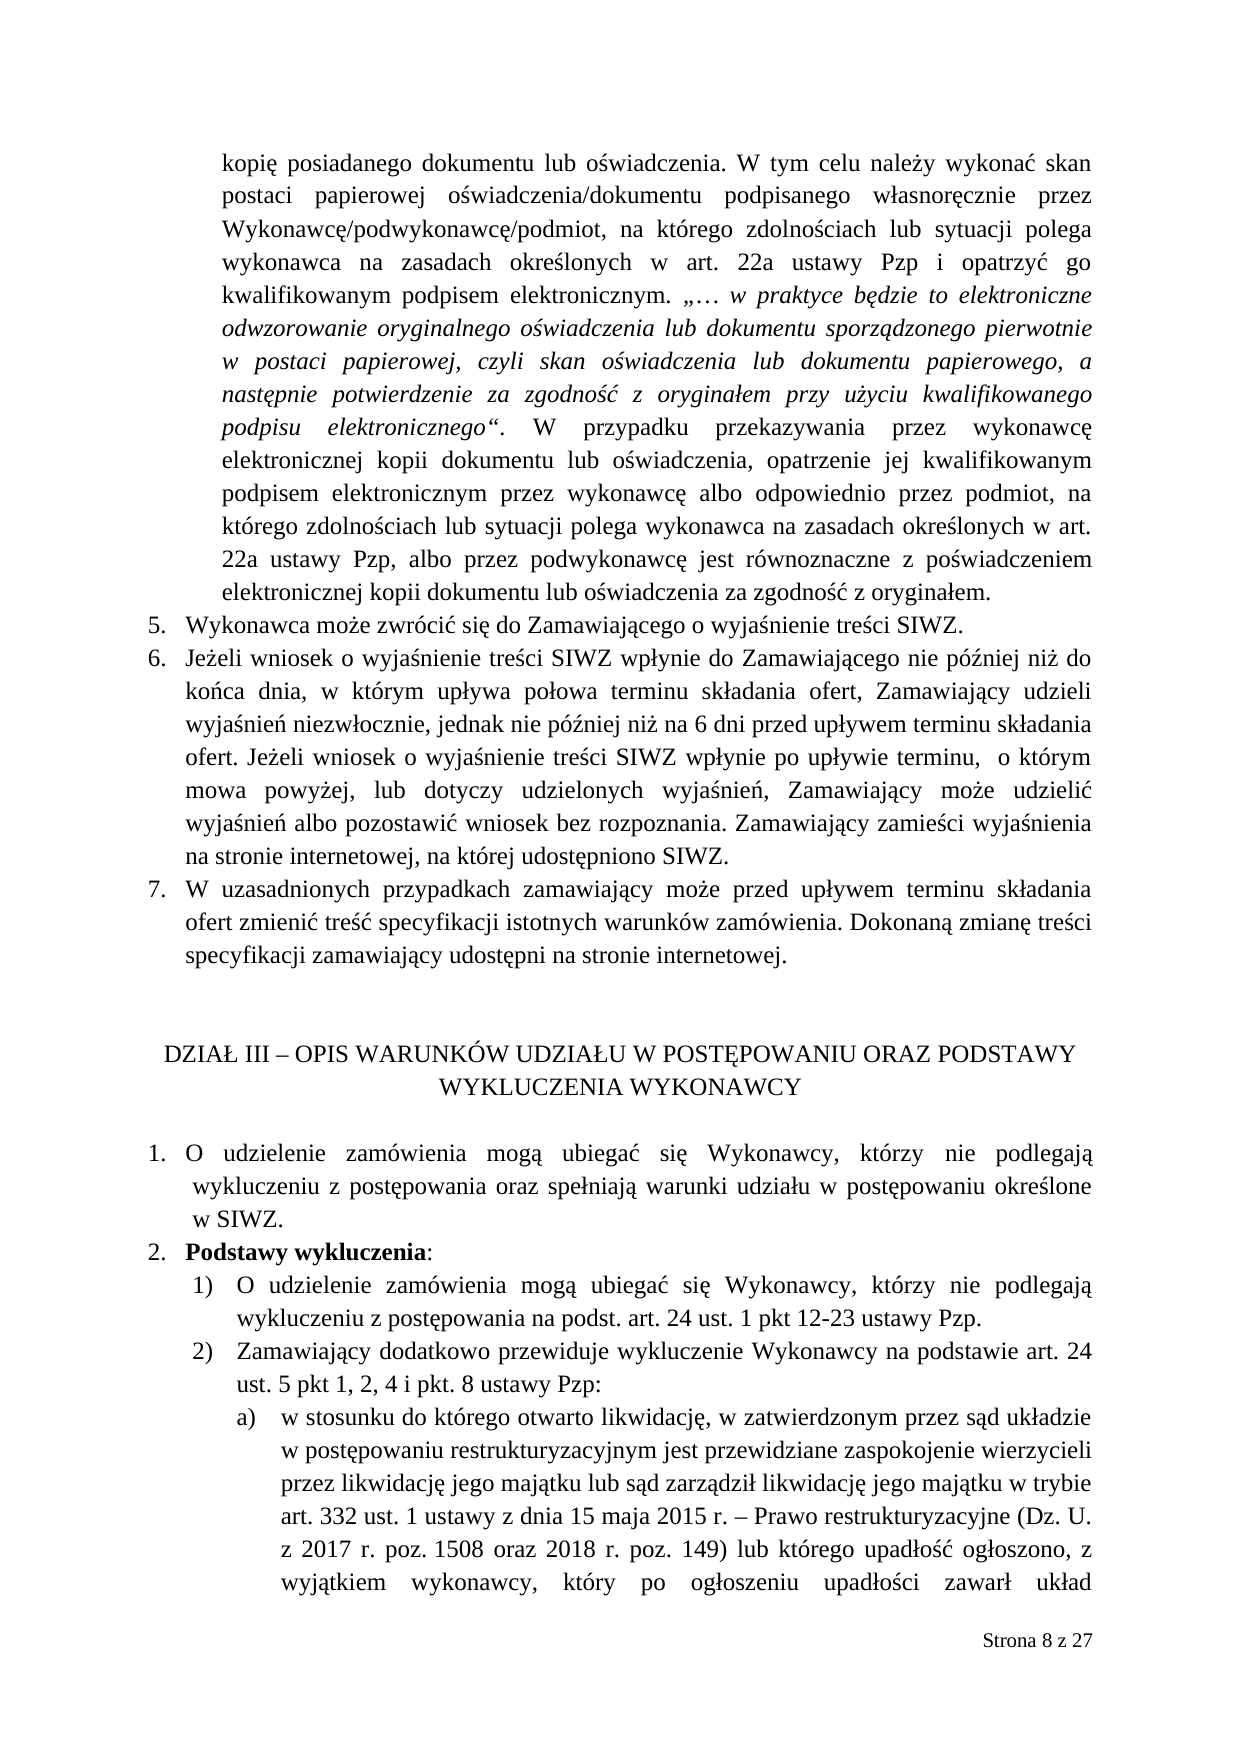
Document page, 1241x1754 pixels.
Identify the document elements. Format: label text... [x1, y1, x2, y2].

list Wykonawca może zwrócić się do Zamawiającego o wyjaśnienie treści SIWZ. [148, 610, 1093, 639]
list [192, 148, 1093, 606]
list O udzielenie zamówienia mogą ubiegać się Wykonawcy, którzy nie podlegają wykluczeniu z postępowania oraz spełniają warunki udziału w postępowaniu określone w SIWZ. [148, 1138, 1093, 1233]
text DZIAŁ III – OPIS WARUNKÓW UDZIAŁU W POSTĘPOWANIU ORAZ PODSTAWY WYKLUCZENIA WYKONAWCY [148, 1039, 1093, 1101]
list Jeżeli wniosek o wyjaśnienie treści SIWZ wpłynie do Zamawiającego nie później niż do końca dnia, w którym upływa połowa terminu składania ofert, Zamawiający udzieli wyjaśnień niezwłocznie, jednak nie później niż na 6 dni przed upływem terminu składania ofert. Jeżeli wniosek o wyjaśnienie treści SIWZ wpłynie po upływie terminu, o którym mowa powyżej, lub dotyczy udzielonych wyjaśnień, Zamawiający może udzielić wyjaśnień albo pozostawić wniosek bez rozpoznania. Zamawiający zamieści wyjaśnienia na stronie internetowej, na której udostępniono SIWZ. [148, 643, 1093, 870]
list Zamawiający dodatkowo przewiduje wykluczenie Wykonawcy na podstawie art. 24 ust. 5 pkt 1, 2, 4 i pkt. 8 ustawy Pzp: [192, 1336, 1093, 1398]
list O udzielenie zamówienia mogą ubiegać się Wykonawcy, którzy nie podlegają wykluczeniu z postępowania na podst. art. 24 ust. 1 pkt 12-23 ustawy Pzp. [192, 1270, 1093, 1332]
list W uzasadnionych przypadkach zamawiający może przed upływem terminu składania ofert zmienić treść specyfikacji istotnych warunków zamówienia. Dokonaną zmianę treści specyfikacji zamawiający udostępni na stronie internetowej. [148, 874, 1093, 969]
list Podstawy wykluczenia: [148, 1237, 1093, 1266]
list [236, 1402, 1093, 1596]
